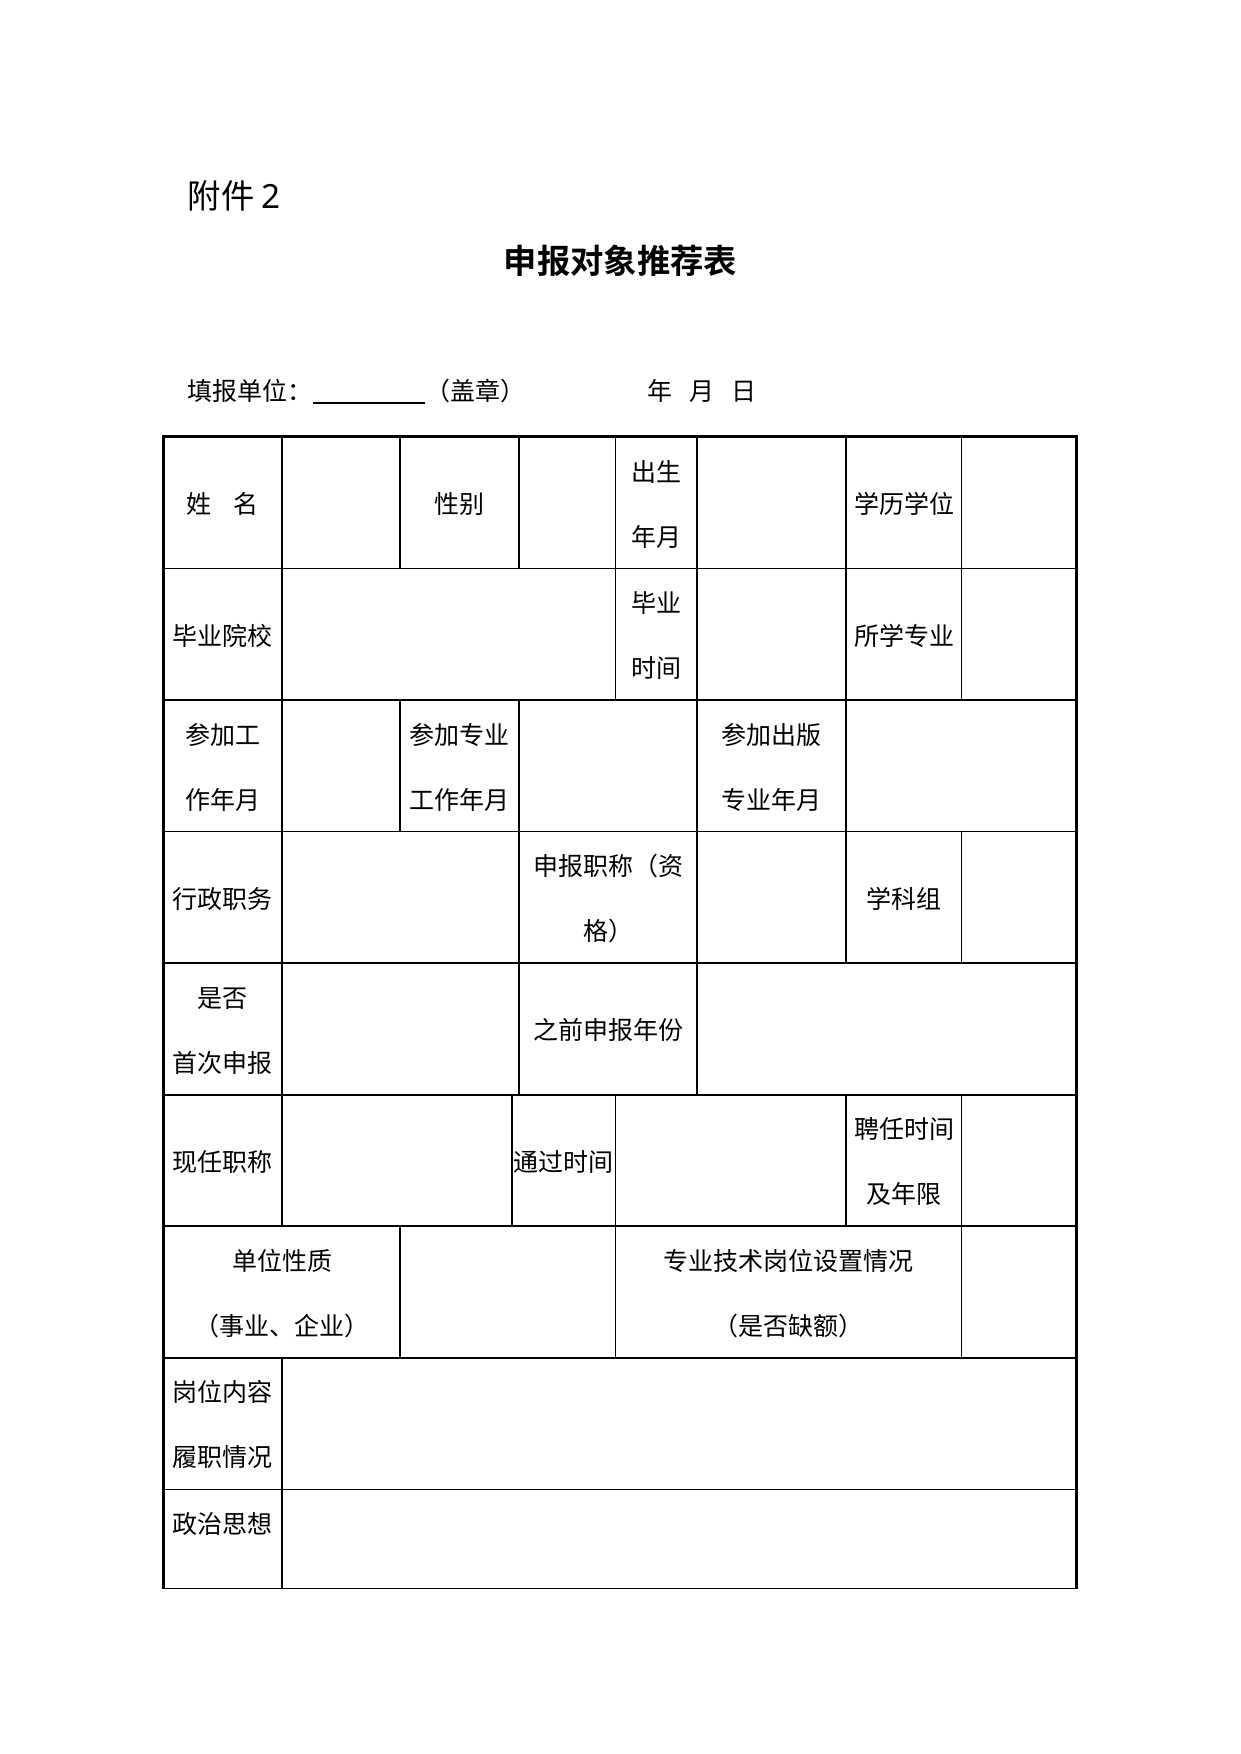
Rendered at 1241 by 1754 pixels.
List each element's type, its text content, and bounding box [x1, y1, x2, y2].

table_cell [962, 832, 1075, 962]
table_cell [962, 1096, 1075, 1225]
table_header 学历学位 [847, 438, 961, 568]
table_header [520, 438, 615, 568]
table_cell 参加专业 工作年月 [401, 701, 518, 831]
table_cell 所学专业 [847, 569, 961, 699]
table_cell 岗位内容 履职情况 [165, 1359, 281, 1488]
table_cell 参加工 作年月 [165, 701, 281, 831]
table_cell [698, 832, 845, 962]
text 附件2 [187, 162, 1053, 227]
table_cell 毕业院校 [165, 569, 281, 699]
table_cell [283, 569, 615, 699]
table_cell 现任职称 [165, 1096, 281, 1225]
table_header 出生 年月 [616, 438, 696, 568]
text 申报对象推荐表 [187, 227, 1053, 292]
table_cell [283, 832, 518, 962]
table_cell [283, 1490, 1075, 1588]
table_cell 行政职务 [165, 832, 281, 962]
table_header [283, 438, 399, 568]
table_cell [401, 1227, 615, 1357]
table_cell 申报职称（资格） [520, 832, 696, 962]
table_cell 聘任时间 及年限 [847, 1096, 961, 1225]
table_cell 单位性质 （事业、企业） [165, 1227, 399, 1357]
table_cell 学科组 [847, 832, 961, 962]
table_cell 政治思想 职业道德 表现 [165, 1490, 281, 1588]
table_cell [283, 964, 518, 1094]
table_header 性别 [401, 438, 518, 568]
table_cell [698, 569, 845, 699]
table_cell [847, 701, 1075, 831]
table_header [698, 438, 845, 568]
table_cell 毕业 时间 [616, 569, 696, 699]
table_header 姓 名 [165, 438, 281, 568]
table_cell 通过时间 [513, 1096, 615, 1225]
table_cell 是否 首次申报 [165, 964, 281, 1094]
table_cell [616, 1096, 845, 1225]
table_cell [520, 701, 696, 831]
text 填报单位： （盖章） 年 月 日 [187, 357, 1052, 422]
table_cell 专业技术岗位设置情况 （是否缺额） [616, 1227, 961, 1357]
table_cell 参加出版 专业年月 [698, 701, 845, 831]
table_cell 之前申报年份 [520, 964, 696, 1094]
table_cell [962, 569, 1075, 699]
table_header [962, 438, 1075, 568]
table_cell [283, 701, 399, 831]
table_cell [962, 1227, 1075, 1357]
table_cell [698, 964, 1075, 1094]
table_cell [283, 1096, 511, 1225]
table_cell [283, 1359, 1075, 1488]
